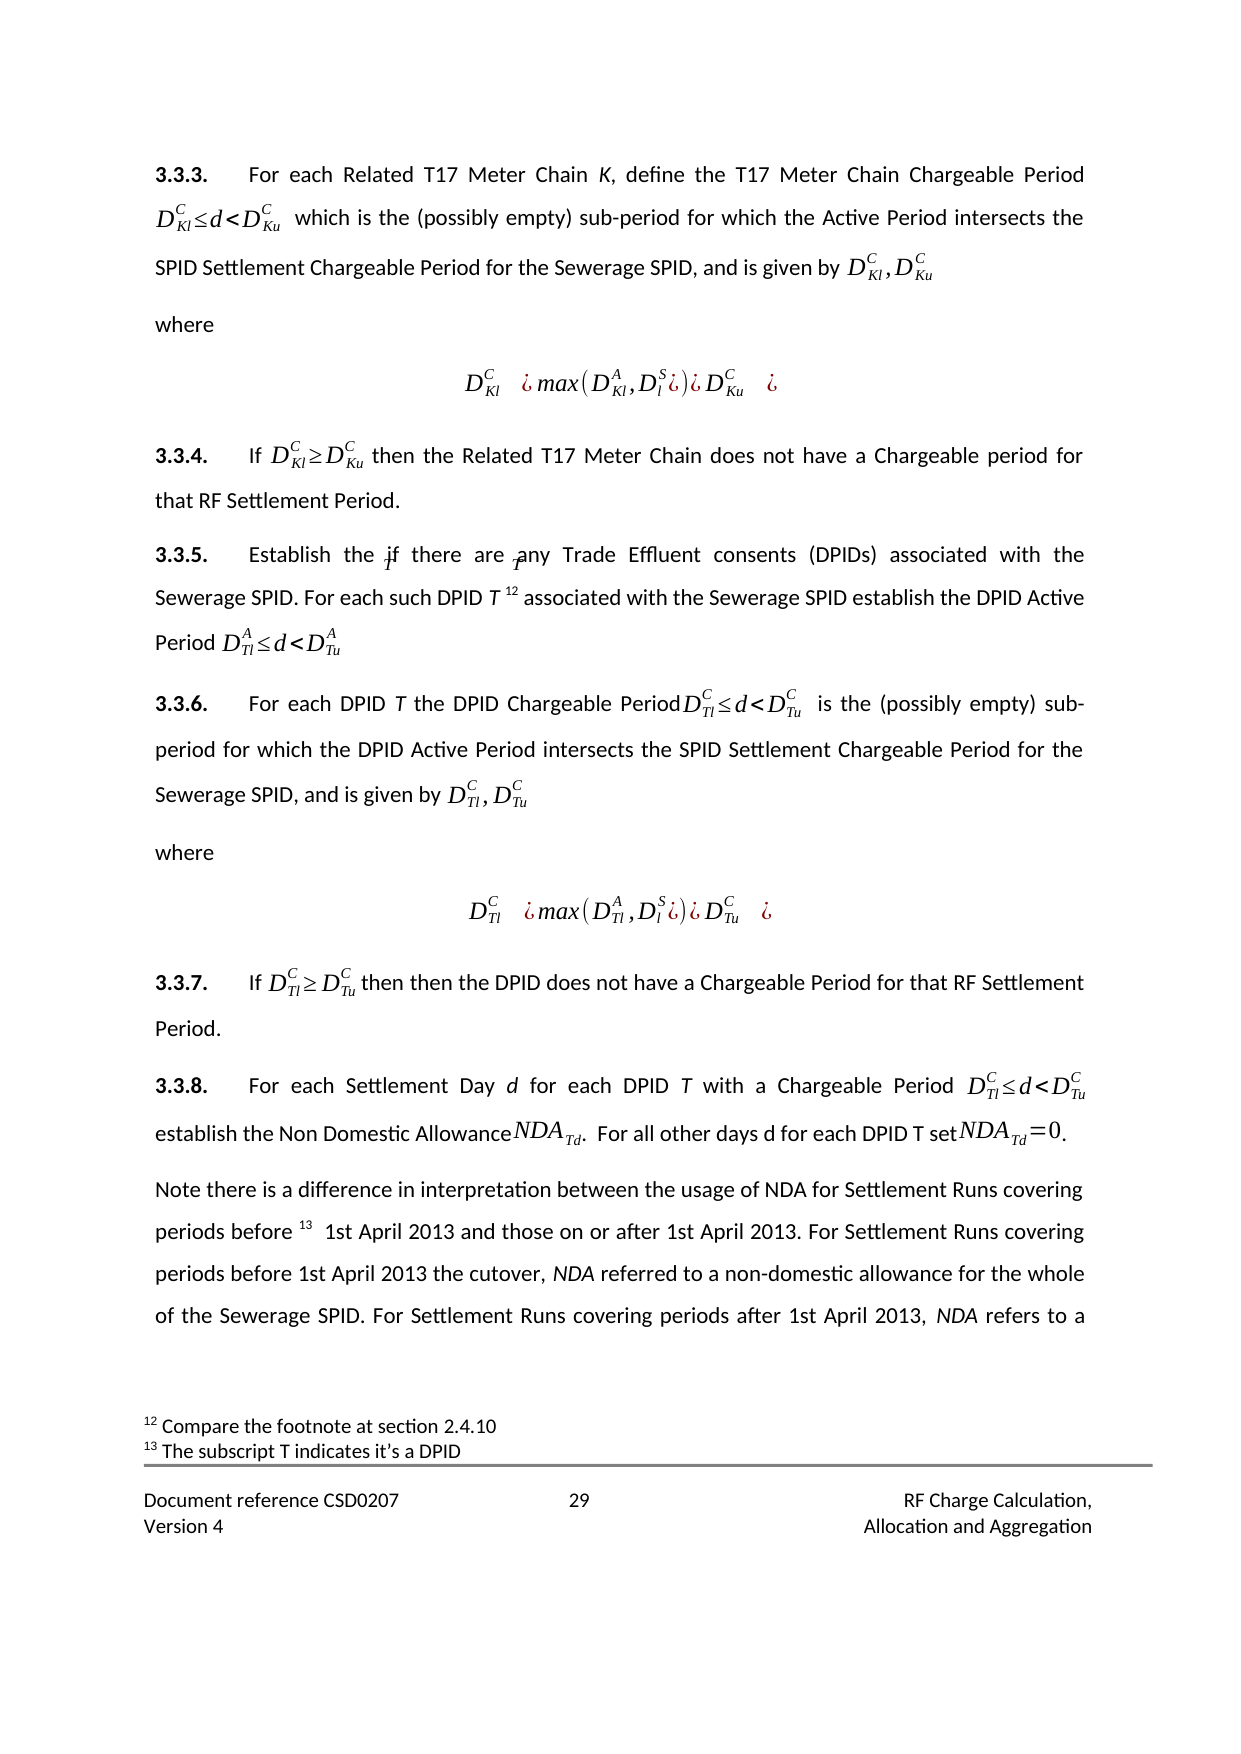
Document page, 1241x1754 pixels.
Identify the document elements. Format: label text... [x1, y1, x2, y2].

list If then the Related T17 Meter Chain does not have a Chargeable period for that RF Settlement Period. [155, 437, 1086, 514]
list If then then the DPID does not have a Chargeable Period for that RF Settlement Period. [155, 965, 1086, 1042]
text where [155, 311, 1086, 339]
list Establish the if there are any Trade Effluent consents (DPIDs) associated with the Sewerage SPID. For each such DPID T associated with the Sewerage SPID establish the DPID Active Period [155, 541, 1086, 659]
text where [155, 838, 1086, 866]
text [155, 1175, 1086, 1329]
list For each DPID T the DPID Chargeable Period is the (possibly empty) sub-period for which the DPID Active Period intersects the SPID Settlement Chargeable Period for the Sewerage SPID, and is given by [155, 686, 1086, 812]
list For each Settlement Day d for each DPID T with a Chargeable Period establish the Non Domestic Allowance. For all other days d for each DPID T set. [155, 1068, 1086, 1148]
list For each Related T17 Meter Chain K, define the T17 Meter Chain Chargeable Period which is the (possibly empty) sub-period for which the Active Period intersects the SPID Settlement Chargeable Period for the Sewerage SPID, and is given by [155, 160, 1086, 284]
